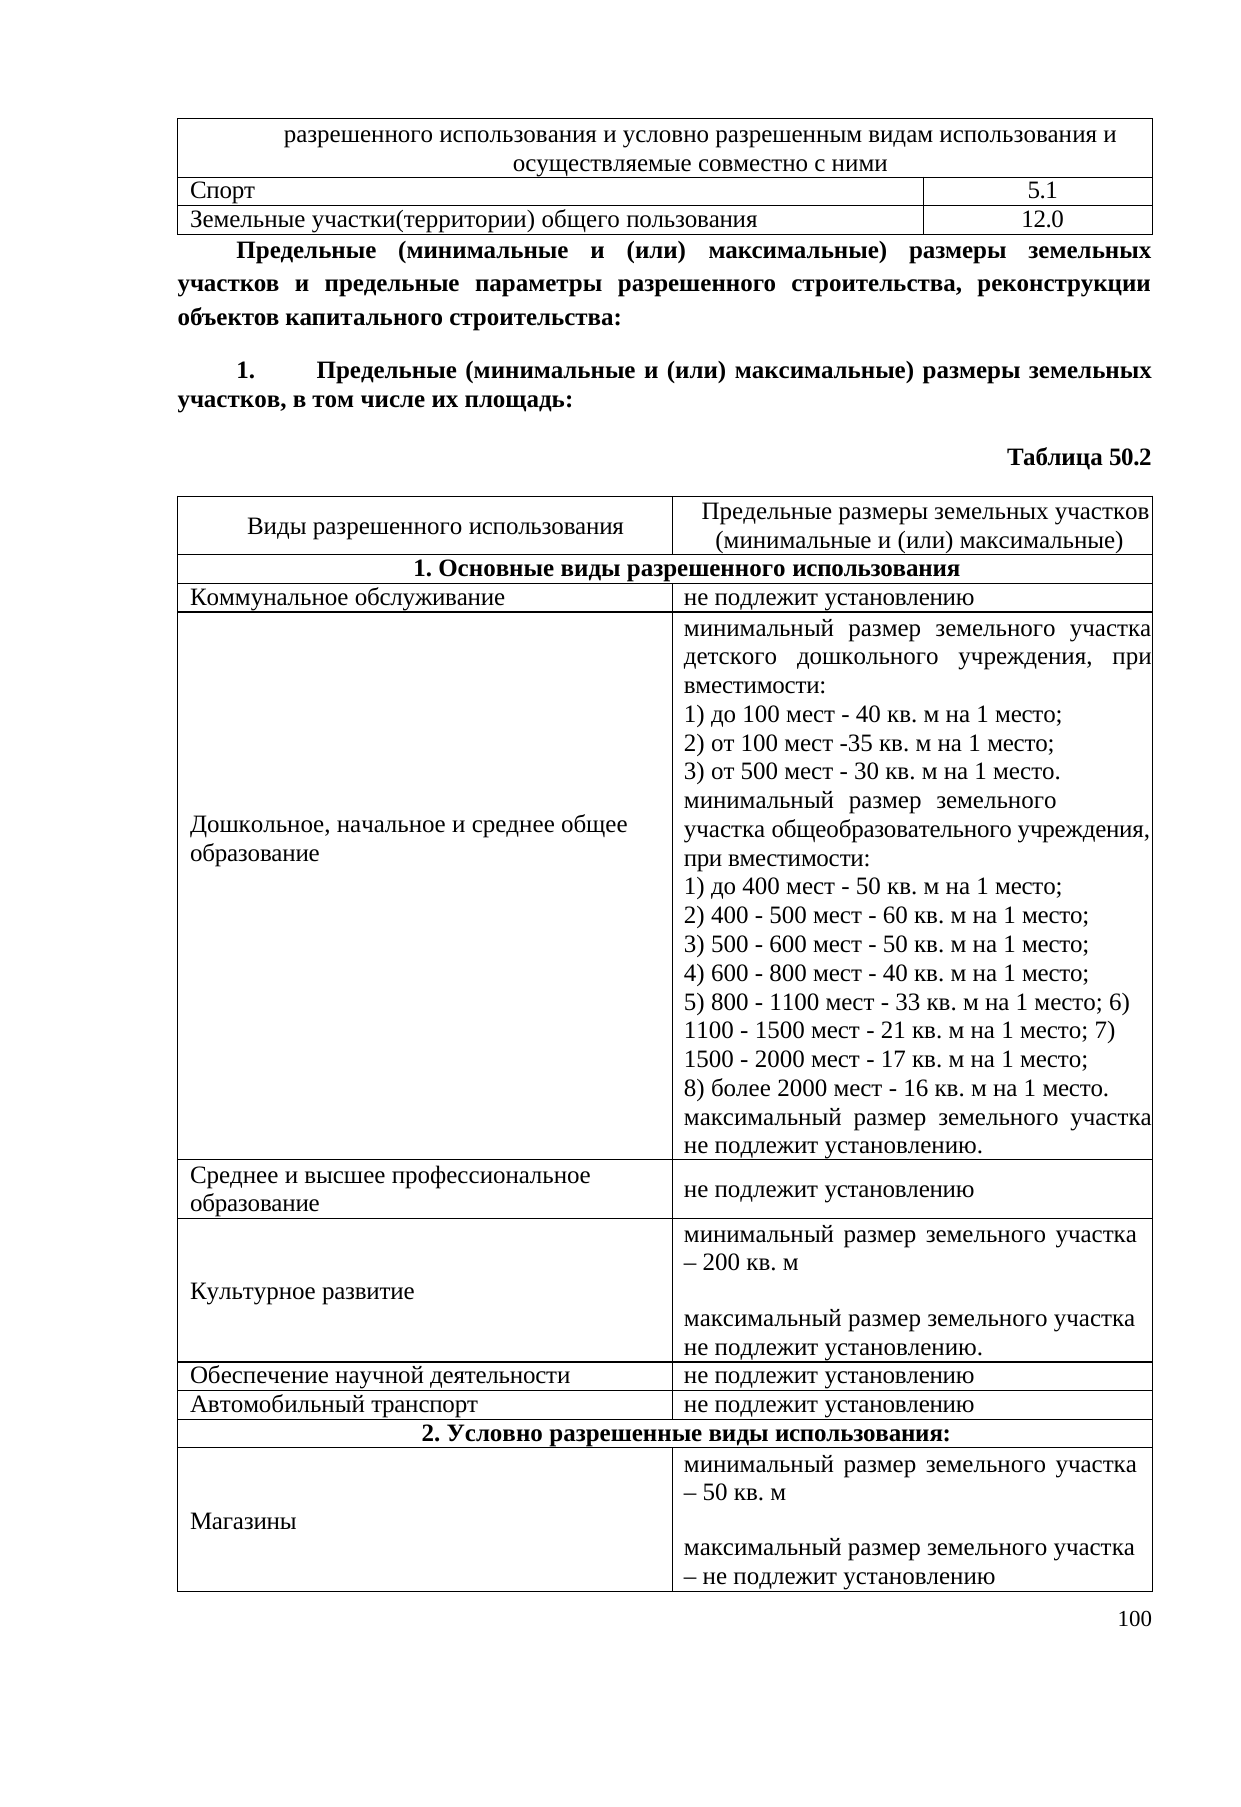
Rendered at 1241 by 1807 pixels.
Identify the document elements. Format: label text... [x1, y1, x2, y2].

table_cell 12.0 [924, 206, 1152, 233]
table_header Виды разрешенного использования [178, 497, 672, 554]
table_cell Земельные участки(территории) общего пользования [178, 206, 923, 233]
table_cell 2. Условно разрешенные виды использования: [178, 1420, 1152, 1447]
text Таблица 50.2 [177, 442, 1152, 470]
table_cell минимальный размер земельного участка – 200 кв. м максимальный размер земельного участка не подлежит установлению. [673, 1219, 1152, 1361]
table_cell минимальный размер земельного участка детского дошкольного учреждения, при вместимости: до 100 мест - 40 кв. м на 1 место; от 100 мест -35 кв. м на 1 место; от 500 мест - 30 кв. м на 1 место. минимальный размер земельного участка общеобразовательного учреждения, при вместимости: до 400 мест - 50 кв. м на 1 место; 400 - 500 мест - 60 кв. м на 1 место; 500 - 600 мест - 50 кв. м на 1 место; 600 - 800 мест - 40 кв. м на 1 место; 800 - 1100 мест - 33 кв. м на 1 место; 6) 1100 - 1500 мест - 21 кв. м на 1 место; 7) 1500 - 2000 мест - 17 кв. м на 1 место; 8) более 2000 мест - 16 кв. м на 1 место. максимальный размер земельного участка не подлежит установлению. [673, 613, 1152, 1159]
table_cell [178, 119, 1152, 177]
table_cell Культурное развитие [178, 1219, 672, 1361]
table_cell Дошкольное, начальное и среднее общее образование [178, 613, 672, 1159]
table_cell не подлежит установлению [673, 1363, 1152, 1390]
table_cell 5.1 [924, 178, 1152, 205]
table_cell не подлежит установлению [673, 584, 1152, 611]
table_cell Магазины [178, 1448, 672, 1591]
table_cell Обеспечение научной деятельности [178, 1363, 672, 1390]
table_cell минимальный размер земельного участка – 50 кв. м максимальный размер земельного участка – не подлежит установлению [673, 1448, 1152, 1591]
table_cell Спорт [178, 178, 923, 205]
table_cell Среднее и высшее профессиональное образование [178, 1160, 672, 1218]
text Предельные (минимальные и (или) максимальные) размеры земельных участков и предельные параметры разрешенного строительства, реконструкции объектов капитального строительства: [177, 236, 1152, 330]
table_cell не подлежит установлению [673, 1391, 1152, 1419]
table_cell Автомобильный транспорт [178, 1391, 672, 1419]
list Предельные (минимальные и (или) максимальные) размеры земельных участков, в том числе их площадь: [177, 355, 1152, 413]
table_cell 1. Основные виды разрешенного использования [178, 555, 1152, 583]
table_cell не подлежит установлению [673, 1160, 1152, 1218]
table_cell Коммунальное обслуживание [178, 584, 672, 611]
table_header Предельные размеры земельных участков (минимальные и (или) максимальные) [673, 497, 1152, 554]
